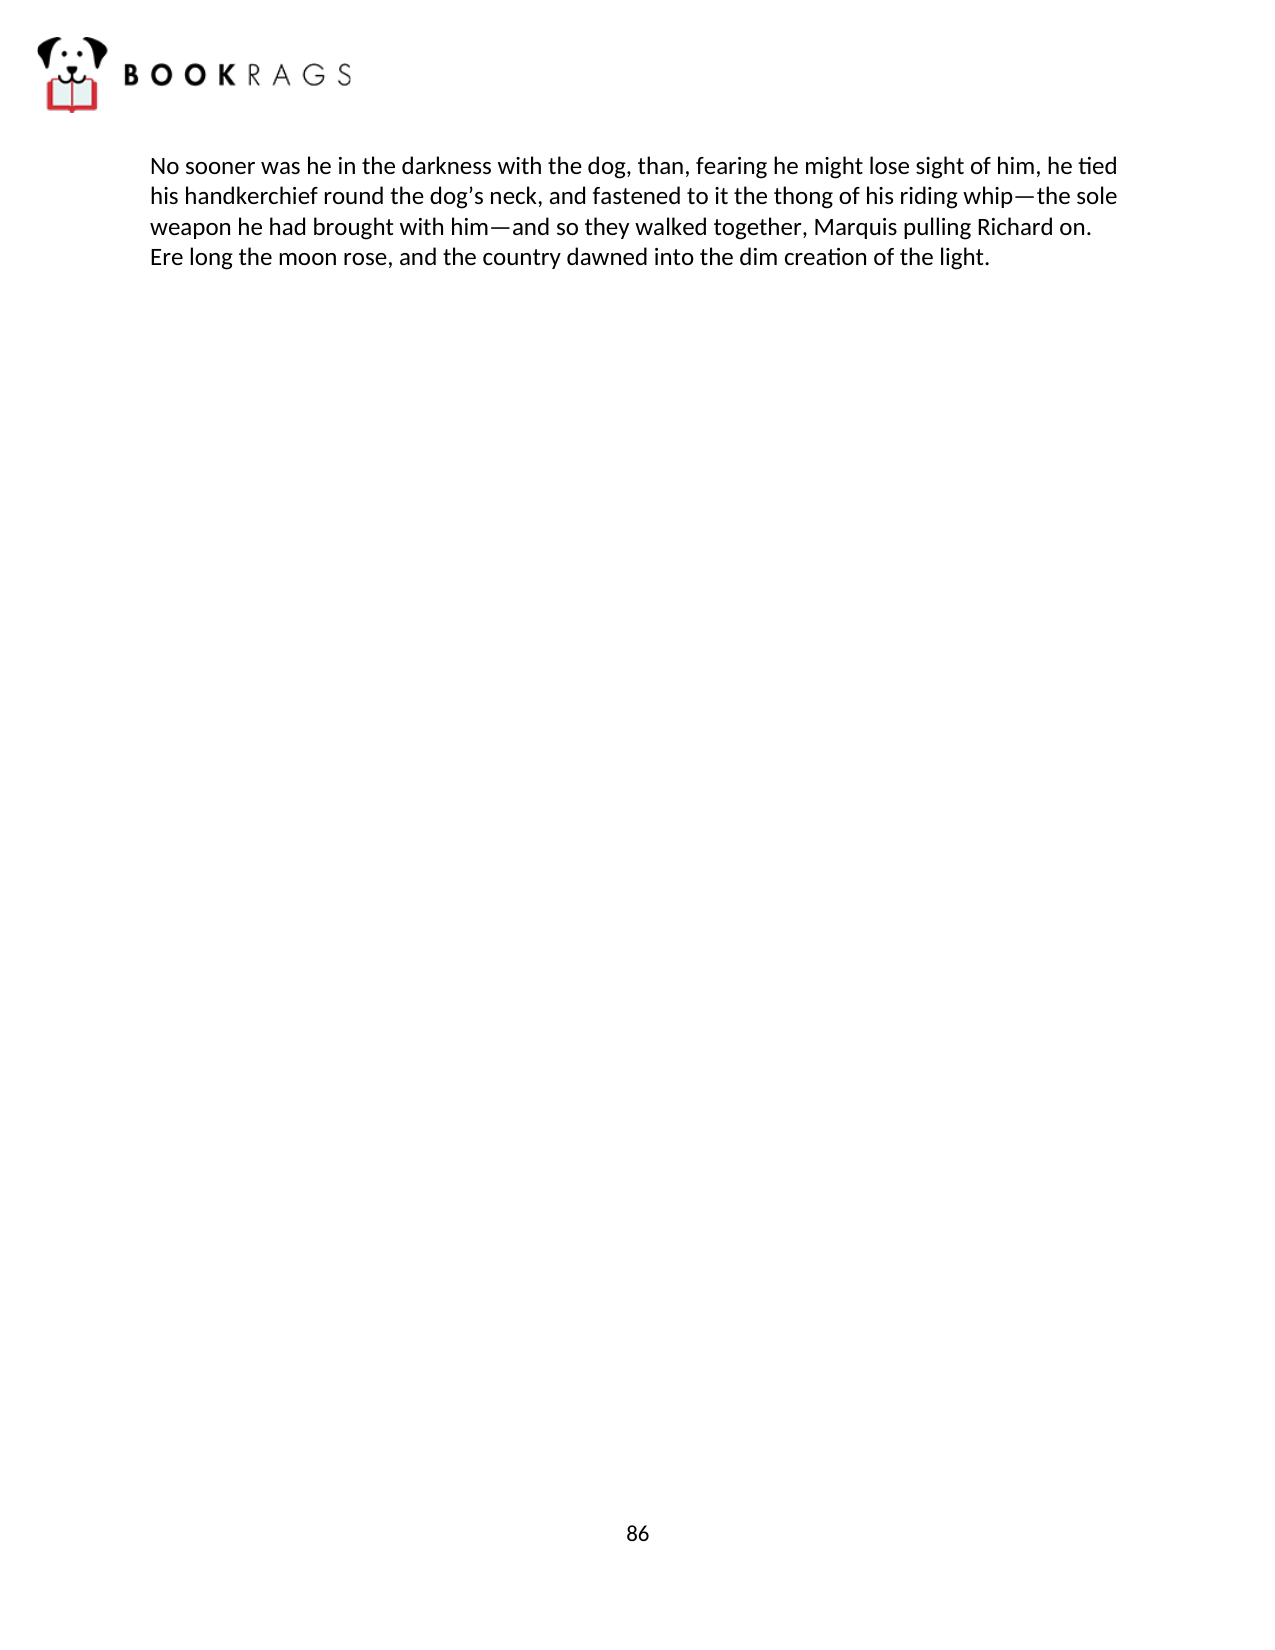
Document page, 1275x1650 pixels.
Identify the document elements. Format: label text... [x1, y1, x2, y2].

picture [37, 37, 351, 113]
text No sooner was he in the darkness with the dog, than, fearing he might lose sight of him, he tied his handkerchief round the dog’s neck, and fastened to it the thong of his riding whip—­the sole weapon he had brought with him—­and so they walked together, Marquis pulling Richard on. Ere long the moon rose, and the country dawned into the dim creation of the light. [150, 150, 1125, 272]
